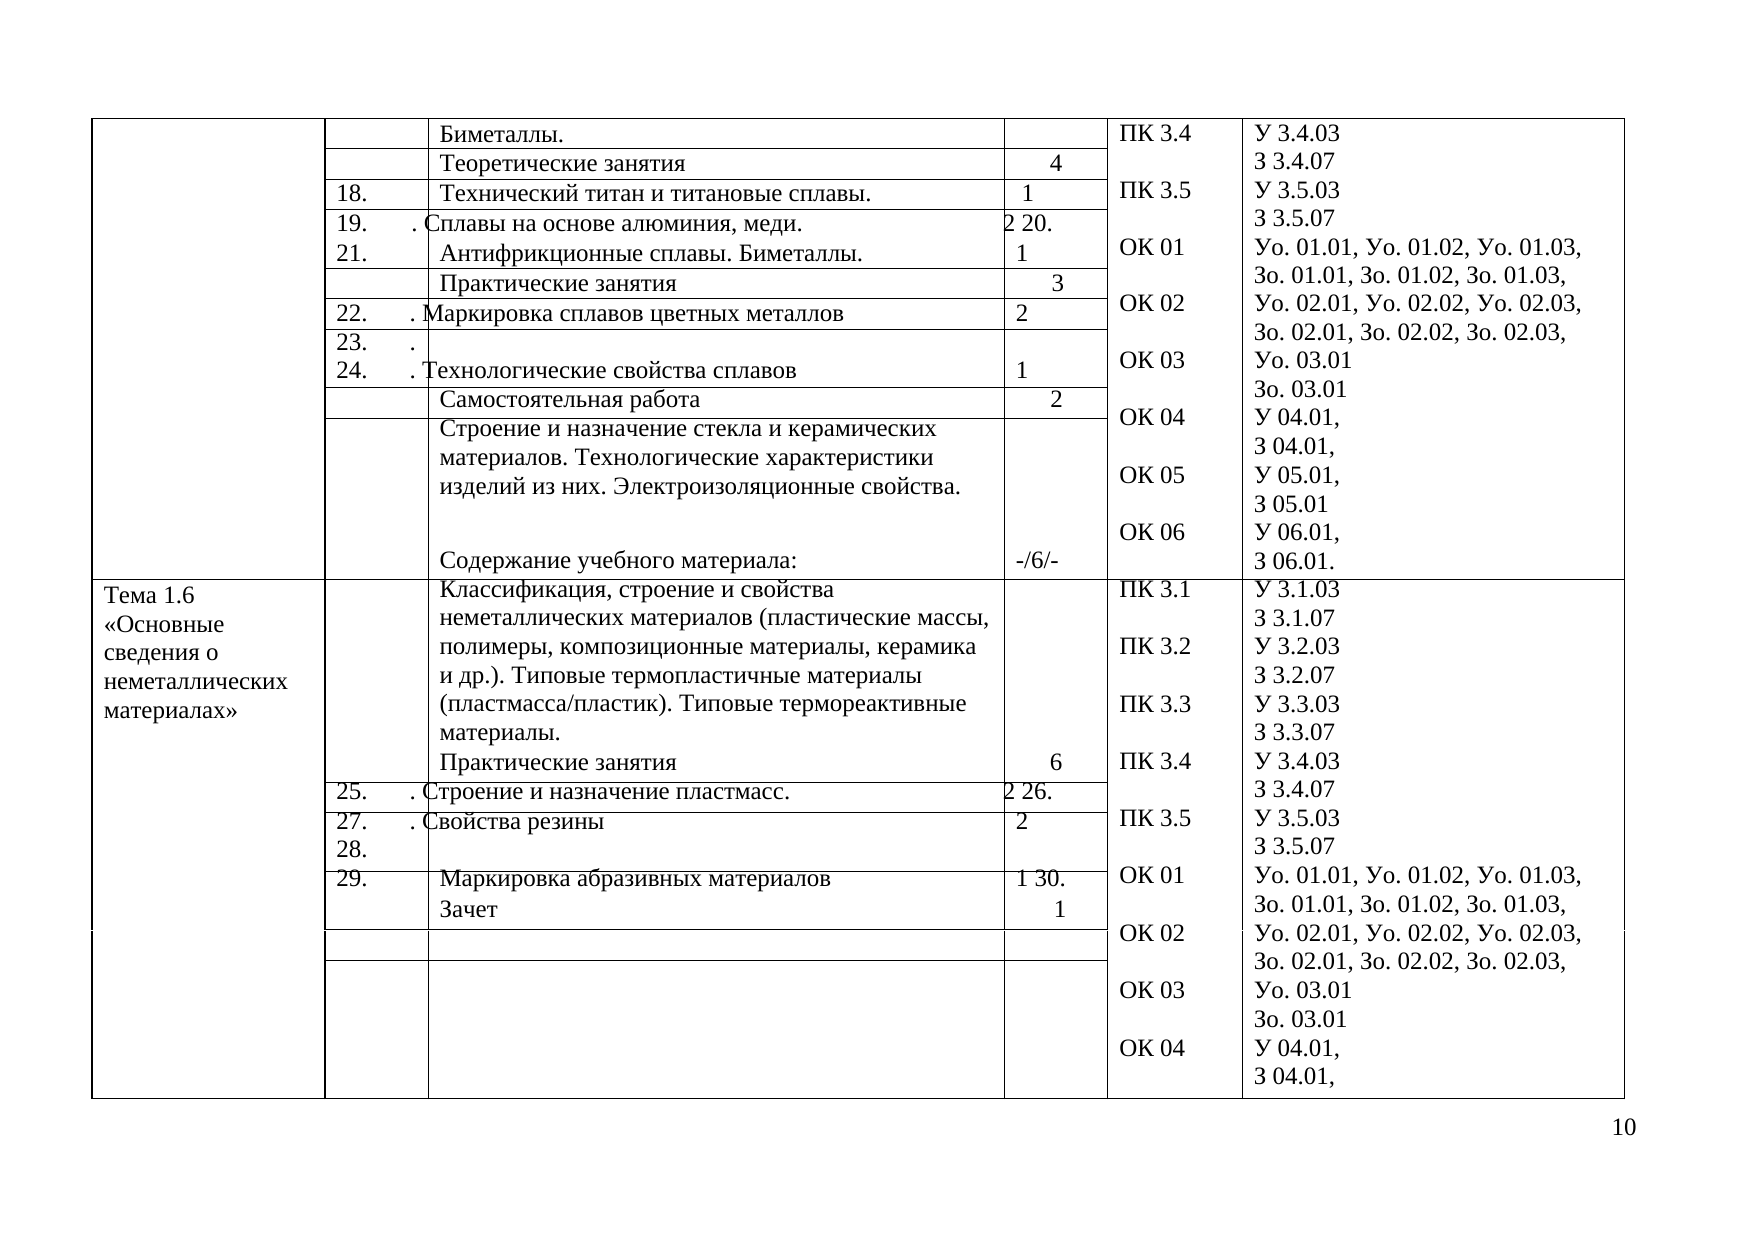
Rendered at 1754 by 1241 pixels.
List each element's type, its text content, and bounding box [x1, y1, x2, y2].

text ПК 3.3 У 3.3.03 З 3.3.07 [1119, 689, 1347, 746]
text ОК 02 Уо. 02.01, Уо. 02.02, Уо. 02.03, Зо. 02.01, Зо. 02.02, Зо. 02.03, [1119, 918, 1588, 975]
text Биметаллы. [439, 119, 1064, 147]
text изделий из них. Электроизоляционные свойства. [439, 471, 1064, 500]
text Содержание учебного материала: -/6/-Классификация, строение и свойства [439, 546, 1065, 602]
text 21. Антифрикционные сплавы. Биметаллы. 1 Практические занятия 3 [336, 238, 1068, 296]
text ОК 03 Уо. 03.01 Зо. 03.01 [1119, 346, 1359, 402]
text 10 [1611, 1112, 1638, 1141]
text ПК 3.4 У 3.4.03 З 3.4.07 [1119, 746, 1347, 803]
text ОК 04 У 04.01, З 04.01, [1119, 1033, 1347, 1090]
text ОК 01 Уо. 01.01, Уо. 01.02, Уо. 01.03, Зо. 01.01, Зо. 01.02, Зо. 01.03, [1119, 232, 1588, 289]
text ПК 3.1 У 3.1.03 З 3.1.07 [1119, 575, 1347, 632]
text ОК 05 У 05.01, З 05.01 [1119, 460, 1347, 517]
text ОК 03 Уо. 03.01 Зо. 03.01 [1119, 975, 1359, 1033]
text ПК 3.4 У 3.4.03 З 3.4.07 [1119, 119, 1347, 175]
text ОК 02 Уо. 02.01, Уо. 02.02, Уо. 02.03, Зо. 02.01, Зо. 02.02, Зо. 02.03, [1119, 289, 1588, 346]
text Тема 1.6 «Основные сведения о неметаллических материалах» [103, 580, 294, 724]
text неметаллических материалов (пластические массы, полимеры, композиционные материалы, керамика и др.). Типовые термопластичные материалы (пластмасса/пластик). Типовые термореактивные материалы. [439, 603, 996, 746]
text ОК 04 У 04.01, З 04.01, [1119, 402, 1347, 460]
text Практические занятия 6 25. . Строение и назначение пластмасс. 2 26. [336, 747, 1068, 805]
text 22. . Маркировка сплавов цветных металлов 2 23. . [336, 298, 1034, 355]
text ПК 3.2 У 3.2.03 З 3.2.07 [1119, 632, 1347, 689]
text ПК 3.5 У 3.5.03 З 3.5.07 [1119, 176, 1347, 232]
text ОК 06 У 06.01, З 06.01. [1119, 517, 1347, 575]
text 29. Маркировка абразивных материалов 1 30. Зачет 1 [336, 863, 1068, 922]
text ОК 01 Уо. 01.01, Уо. 01.02, Уо. 01.03, Зо. 01.01, Зо. 01.02, Зо. 01.03, [1119, 860, 1588, 918]
text 24. . Технологические свойства сплавов 1 Самостоятельная работа 2 Строение и назначение стекла и керамических материалов. Технологические характеристики [336, 355, 1068, 471]
text ПК 3.5 У 3.5.03 З 3.5.07 [1119, 804, 1347, 860]
text 27. . Свойства резины 2 28. [336, 806, 1034, 863]
text Теоретические занятия 4 18. Технический титан и титановые сплавы. 1 19. . Сплавы на основе алюминия, меди. 2 20. [336, 148, 1068, 236]
